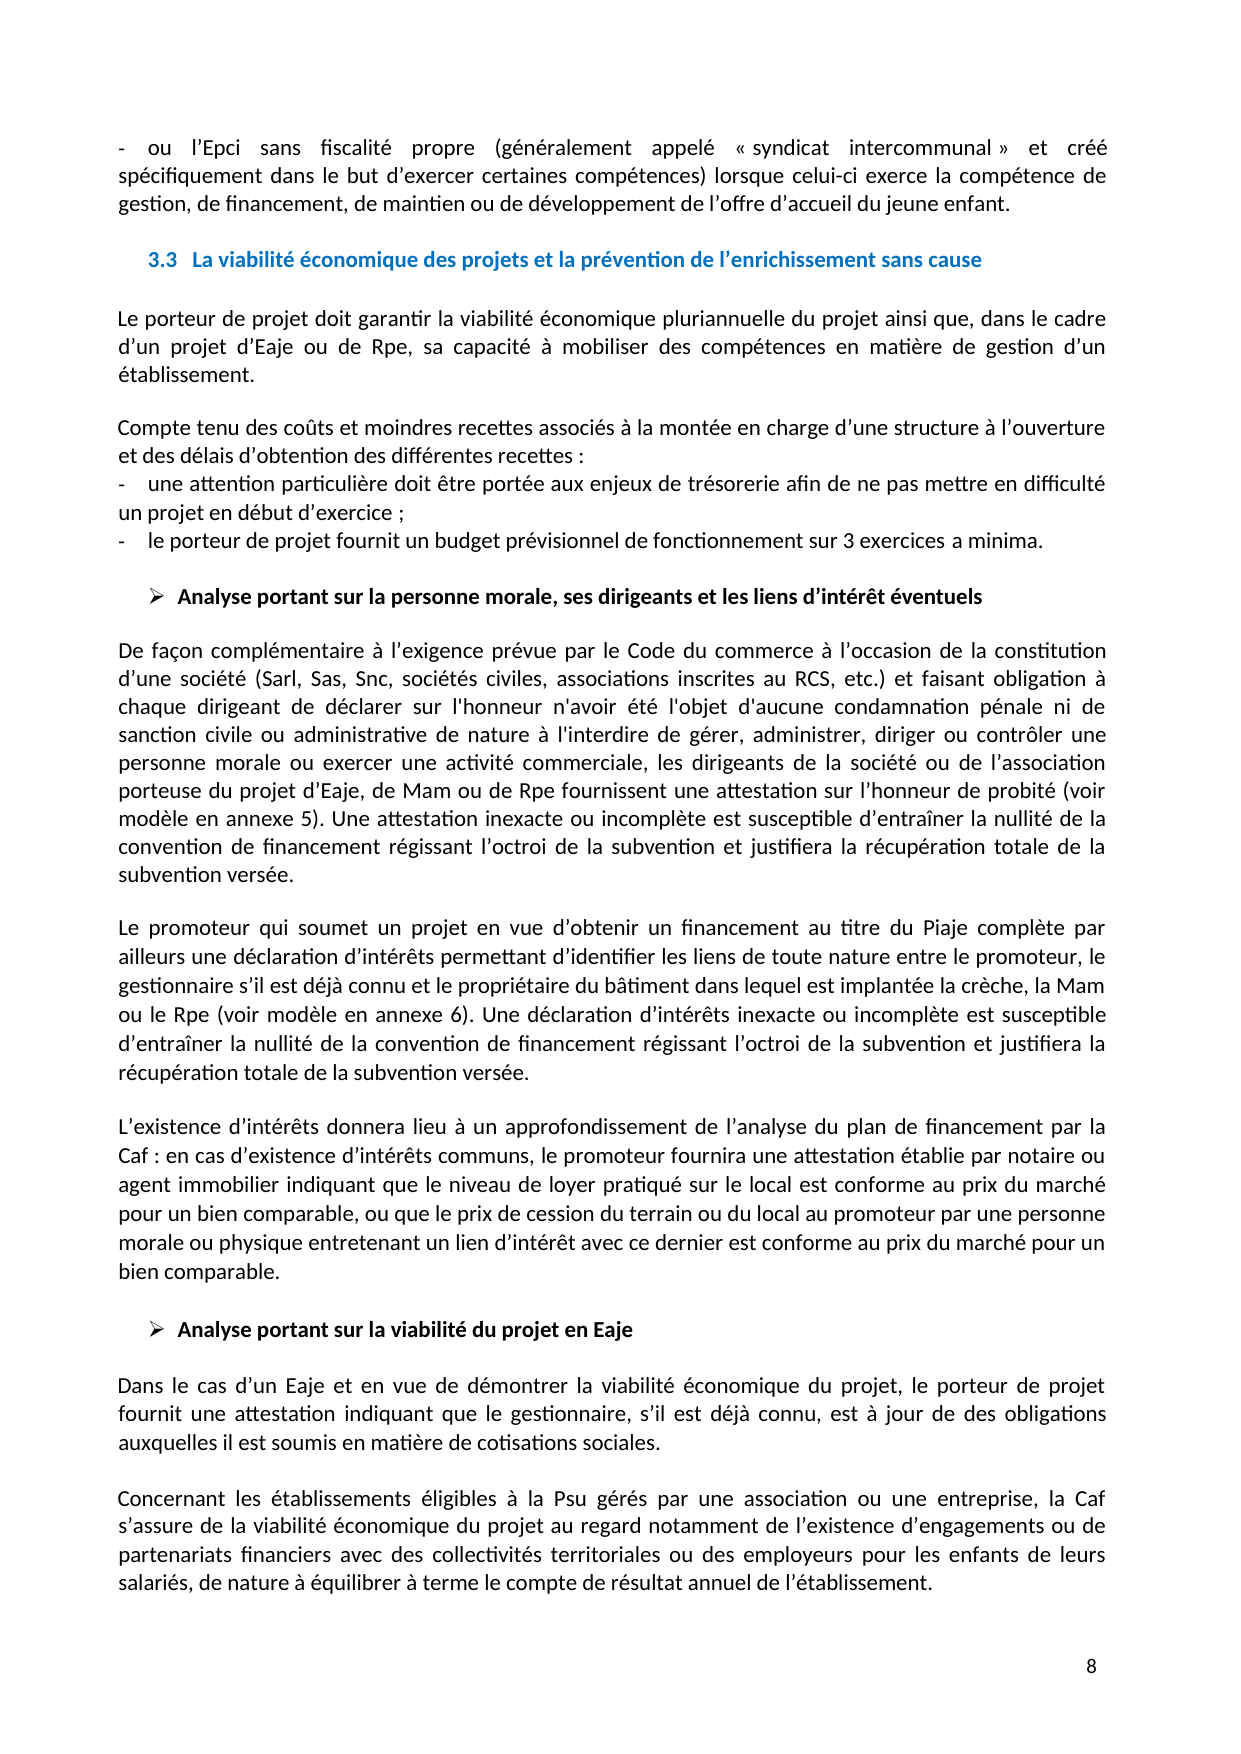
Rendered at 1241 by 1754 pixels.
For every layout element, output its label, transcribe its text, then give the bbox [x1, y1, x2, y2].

list Analyse portant sur la viabilité du projet en Eaje [148, 1316, 1080, 1343]
text Concernant les établissements éligibles à la Psu gérés par une association ou une entreprise, la Caf s’assure de la viabilité économique du projet au regard notamment de l’existence d’engagements ou de partenariats financiers avec des collectivités territoriales ou des employeurs pour les enfants de leurs salariés, de nature à équilibrer à terme le compte de résultat annuel de l’établissement. [117, 1484, 1108, 1596]
list le porteur de projet fournit un budget prévisionnel de fonctionnement sur 3 exercices a minima. [118, 526, 1108, 554]
text Dans le cas d’un Eaje et en vue de démontrer la viabilité économique du projet, le porteur de projet fournit une attestation indiquant que le gestionnaire, s’il est déjà connu, est à jour de des obligations auxquelles il est soumis en matière de cotisations sociales. [117, 1372, 1108, 1456]
list ou l’Epci sans fiscalité propre (généralement appelé « syndicat intercommunal » et créé spécifiquement dans le but d’exercer certaines compétences) lorsque celui-ci exerce la compétence de gestion, de financement, de maintien ou de développement de l’offre d’accueil du jeune enfant. [118, 133, 1108, 217]
text Compte tenu des coûts et moindres recettes associés à la montée en charge d’une structure à l’ouverture et des délais d’obtention des différentes recettes : [117, 413, 1108, 469]
text Le porteur de projet doit garantir la viabilité économique pluriannuelle du projet ainsi que, dans le cadre d’un projet d’Eaje ou de Rpe, sa capacité à mobiliser des compétences en matière de gestion d’un établissement. [117, 304, 1108, 388]
text L’existence d’intérêts donnera lieu à un approfondissement de l’analyse du plan de financement par la Caf : en cas d’existence d’intérêts communs, le promoteur fournira une attestation établie par notaire ou agent immobilier indiquant que le niveau de loyer pratiqué sur le local est conforme au prix du marché pour un bien comparable, ou que le prix de cession du terrain ou du local au promoteur par une personne morale ou physique entretenant un lien d’intérêt avec ce dernier est conforme au prix du marché pour un bien comparable. [118, 1112, 1108, 1285]
text De façon complémentaire à l’exigence prévue par le Code du commerce à l’occasion de la constitution d’une société (Sarl, Sas, Snc, sociétés civiles, associations inscrites au RCS, etc.) et faisant obligation à chaque dirigeant de déclarer sur l'honneur n'avoir été l'objet d'aucune condamnation pénale ni de sanction civile ou administrative de nature à l'interdire de gérer, administrer, diriger ou contrôler une personne morale ou exercer une activité commerciale, les dirigeants de la société ou de l’association porteuse du projet d’Eaje, de Mam ou de Rpe fournissent une attestation sur l’honneur de probité (voir modèle en annexe 5). Une attestation inexacte ou incomplète est susceptible d’entraîner la nullité de la convention de financement régissant l’octroi de la subvention et justifiera la récupération totale de la subvention versée. [118, 636, 1108, 888]
text Le promoteur qui soumet un projet en vue d’obtenir un financement au titre du Piaje complète par ailleurs une déclaration d’intérêts permettant d’identifier les liens de toute nature entre le promoteur, le gestionnaire s’il est déjà connu et le propriétaire du bâtiment dans lequel est implantée la crèche, la Mam ou le Rpe (voir modèle en annexe 6). Une déclaration d’intérêts inexacte ou incomplète est susceptible d’entraîner la nullité de la convention de financement régissant l’octroi de la subvention et justifiera la récupération totale de la subvention versée. [118, 913, 1108, 1086]
list Analyse portant sur la personne morale, ses dirigeants et les liens d’intérêt éventuels [148, 582, 1108, 610]
list La viabilité économique des projets et la prévention de l’enrichissement sans cause [148, 245, 1108, 273]
list une attention particulière doit être portée aux enjeux de trésorerie afin de ne pas mettre en difficulté un projet en début d’exercice ; [118, 469, 1108, 526]
